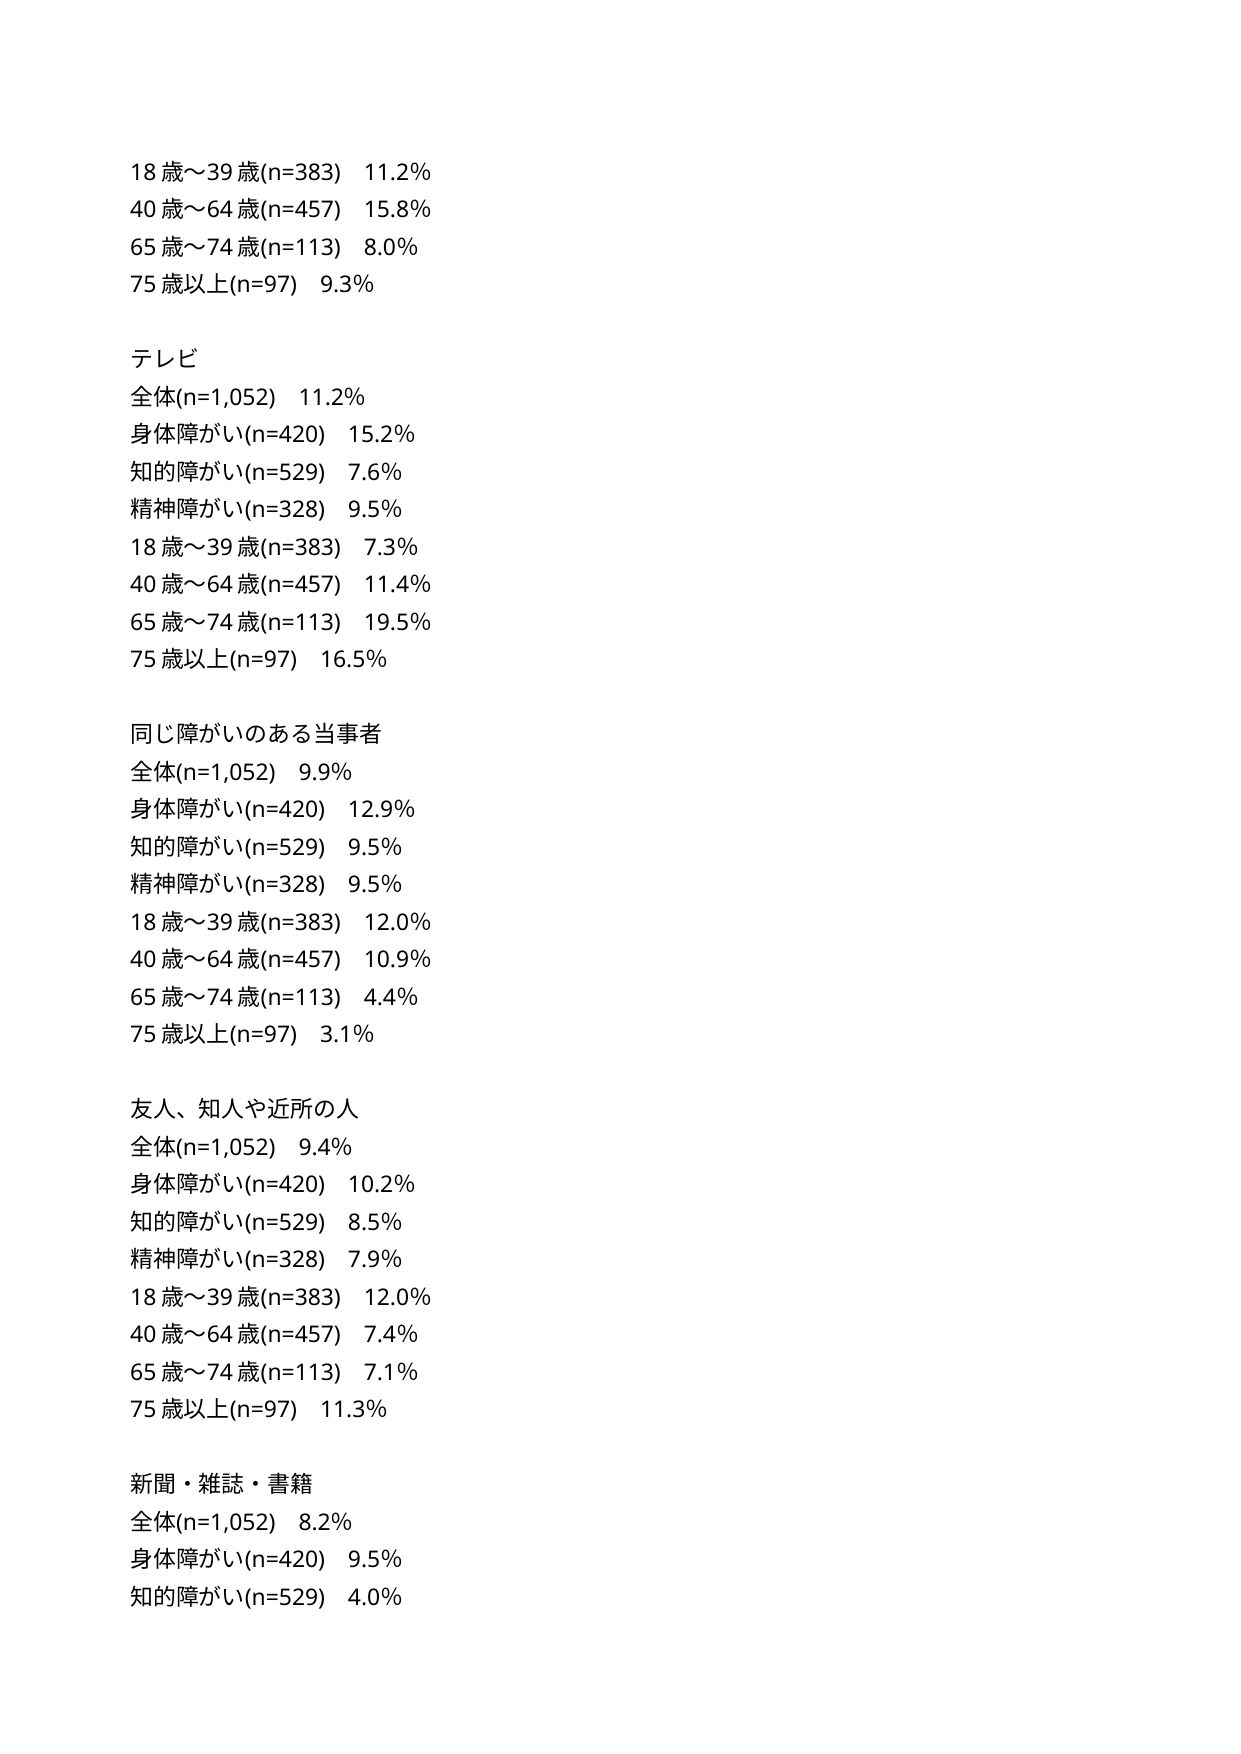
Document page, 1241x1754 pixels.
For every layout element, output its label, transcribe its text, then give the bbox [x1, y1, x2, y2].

text 知的障がい(n=529) 8.5％ [130, 1202, 1110, 1239]
text 65歳～74歳(n=113) 8.0％ [130, 227, 1110, 264]
text 精神障がい(n=328) 9.5％ [130, 489, 1110, 527]
text 全体(n=1,052) 9.4％ [130, 1127, 1110, 1164]
text 65歳～74歳(n=113) 19.5％ [130, 602, 1110, 639]
text 身体障がい(n=420) 15.2％ [130, 414, 1110, 452]
text 同じ障がいのある当事者 [130, 714, 1110, 752]
text 知的障がい(n=529) 9.5％ [130, 827, 1110, 864]
text 精神障がい(n=328) 7.9％ [130, 1239, 1110, 1277]
text 知的障がい(n=529) 4.0％ [130, 1577, 1110, 1614]
text 18歳～39歳(n=383) 12.0％ [130, 902, 1110, 939]
text 新聞・雑誌・書籍 [130, 1464, 1110, 1502]
text 40歳～64歳(n=457) 11.4％ [130, 564, 1110, 602]
text 友人、知人や近所の人 [130, 1089, 1110, 1127]
text 全体(n=1,052) 11.2％ [130, 377, 1110, 414]
text 75歳以上(n=97) 11.3％ [130, 1389, 1110, 1427]
text 18歳～39歳(n=383) 12.0％ [130, 1277, 1110, 1314]
text テレビ [130, 339, 1110, 377]
text 全体(n=1,052) 9.9％ [130, 752, 1110, 789]
text 75歳以上(n=97) 3.1％ [130, 1014, 1110, 1052]
text 身体障がい(n=420) 10.2％ [130, 1164, 1110, 1202]
text 全体(n=1,052) 8.2％ [130, 1502, 1110, 1539]
text 75歳以上(n=97) 9.3％ [130, 264, 1110, 302]
text 40歳～64歳(n=457) 7.4％ [130, 1314, 1110, 1352]
text 精神障がい(n=328) 9.5％ [130, 864, 1110, 902]
text 75歳以上(n=97) 16.5％ [130, 639, 1110, 677]
text 65歳～74歳(n=113) 7.1％ [130, 1352, 1110, 1389]
text 身体障がい(n=420) 12.9％ [130, 789, 1110, 827]
text 18歳～39歳(n=383) 7.3％ [130, 527, 1110, 564]
text 40歳～64歳(n=457) 10.9％ [130, 939, 1110, 977]
text 65歳～74歳(n=113) 4.4％ [130, 977, 1110, 1014]
text 40歳～64歳(n=457) 15.8％ [130, 189, 1110, 227]
text 身体障がい(n=420) 9.5％ [130, 1539, 1110, 1577]
text 知的障がい(n=529) 7.6％ [130, 452, 1110, 489]
text 18歳～39歳(n=383) 11.2％ [130, 152, 1110, 189]
